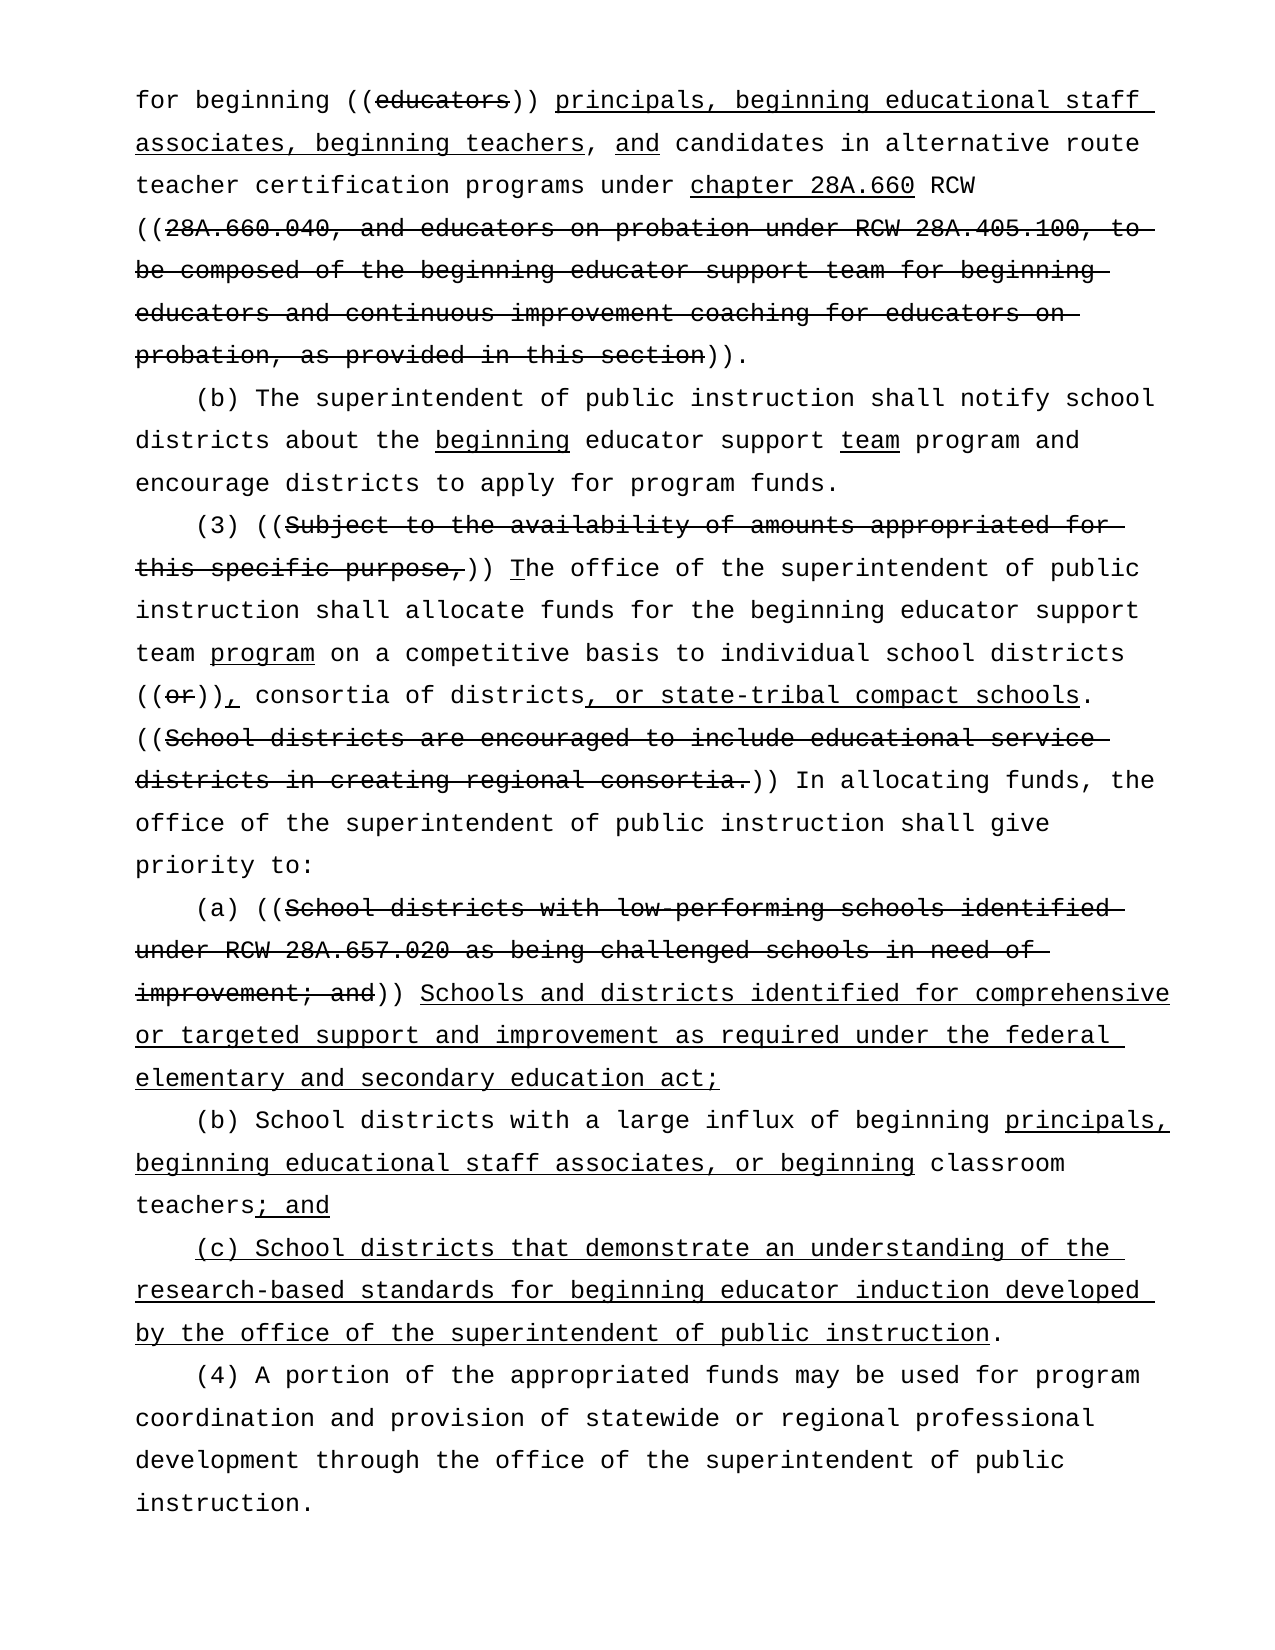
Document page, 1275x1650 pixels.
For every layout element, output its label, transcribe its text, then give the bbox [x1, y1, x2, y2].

text (b) The superintendent of public instruction shall notify school districts about the beginning educator support team program and encourage districts to apply for program funds. [135, 372, 1170, 500]
text (b) School districts with a large influx of beginning principals, beginning educational staff associates, or beginning classroom teachers; and [135, 1095, 1170, 1222]
text (3) ((Subject to the availability of amounts appropriated for this specific purpose,)) The office of the superintendent of public instruction shall allocate funds for the beginning educator support team program on a competitive basis to individual school districts ((or)), consortia of districts, or state-tribal compact schools. ((School districts are encouraged to include educational service districts in creating regional consortia.)) In allocating funds, the office of the superintendent of public instruction shall give priority to: [135, 500, 1170, 882]
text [135, 75, 1170, 372]
text (4) A portion of the appropriated funds may be used for program coordination and provision of statewide or regional professional development through the office of the superintendent of public instruction. [135, 1350, 1170, 1520]
text (c) School districts that demonstrate an understanding of the research-based standards for beginning educator induction developed by the office of the superintendent of public instruction. [135, 1222, 1170, 1350]
text (a) ((School districts with low-performing schools identified under RCW 28A.657.020 as being challenged schools in need of improvement; and)) Schools and districts identified for comprehensive or targeted support and improvement as required under the federal elementary and secondary education act; [135, 882, 1170, 1095]
